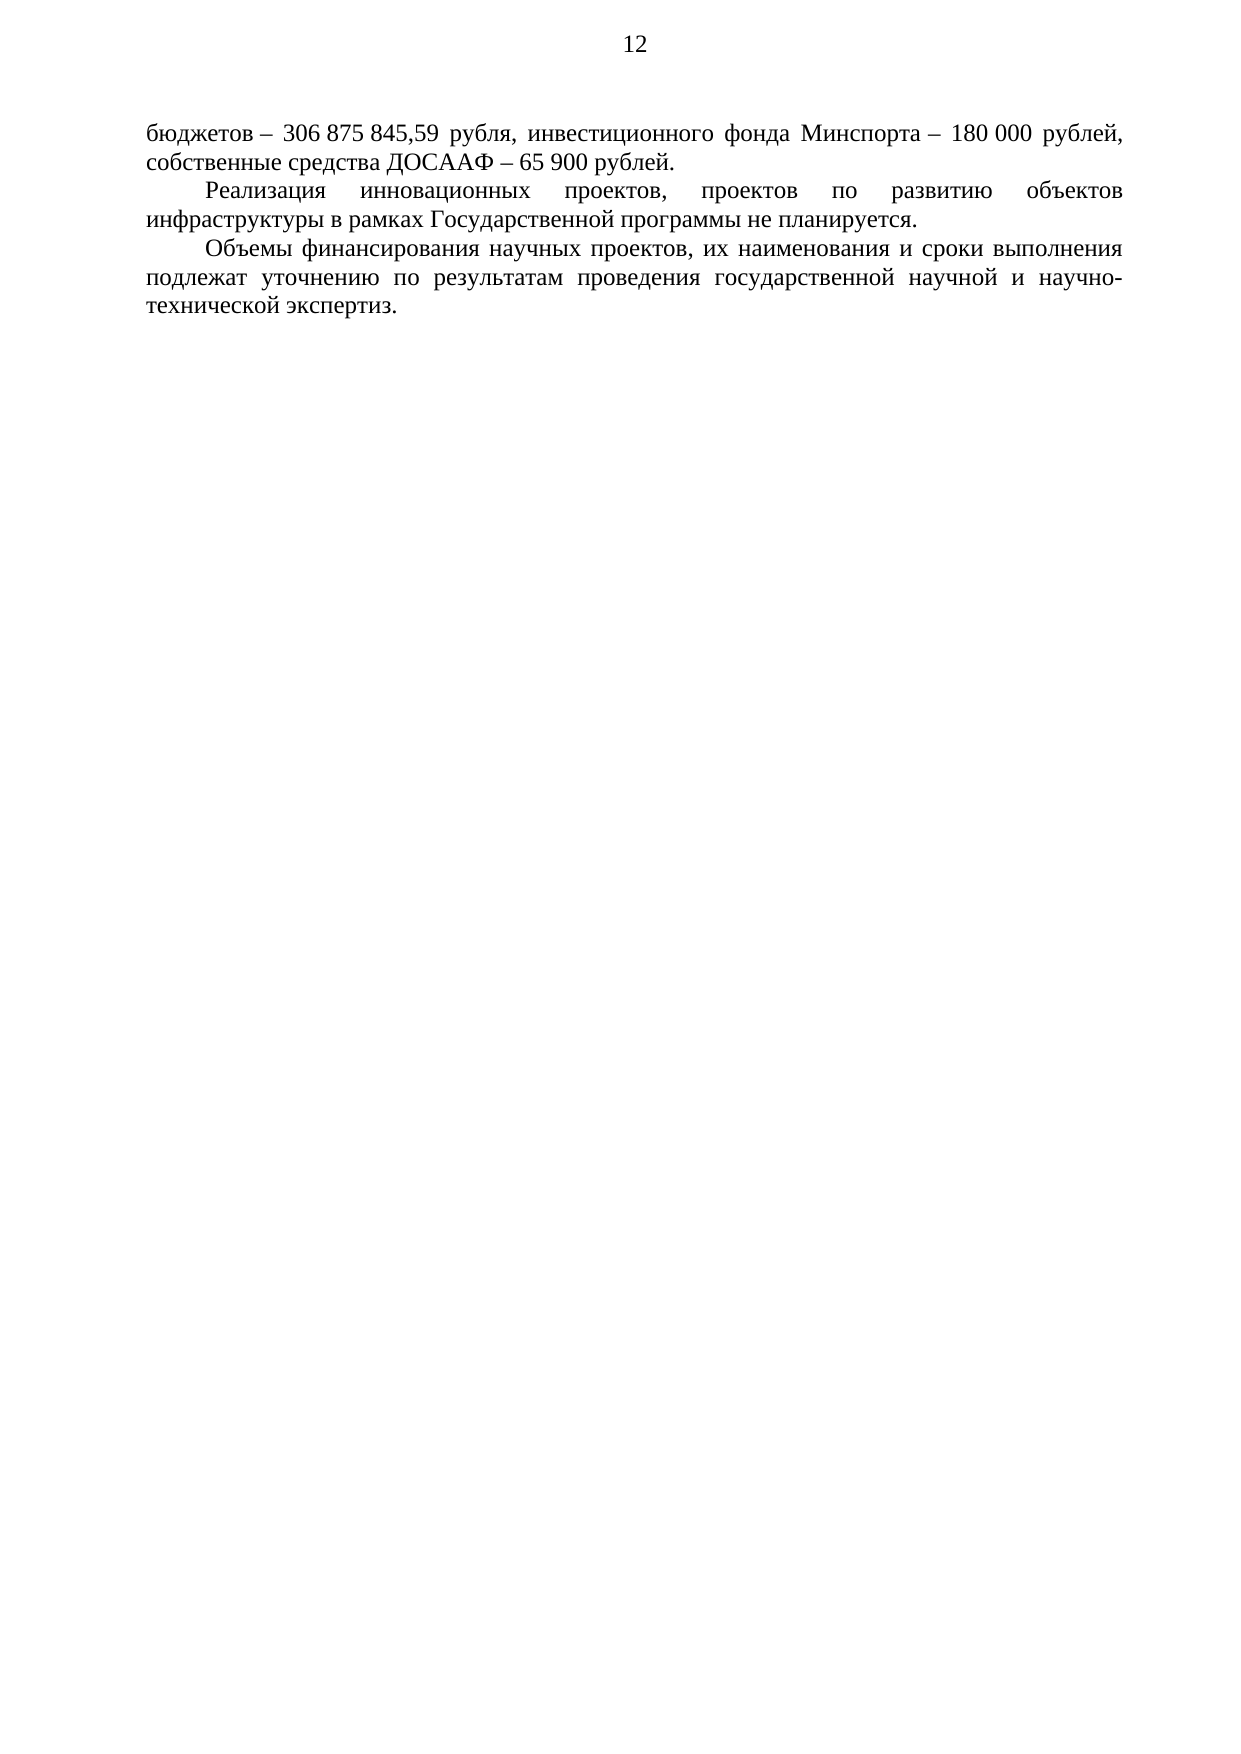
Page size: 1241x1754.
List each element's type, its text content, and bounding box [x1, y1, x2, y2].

text Реализация инновационных проектов, проектов по развитию объектов инфраструктуры в рамках Государственной программы не планируется. [146, 176, 1123, 233]
text Объемы финансирования научных проектов, их наименования и сроки выполнения подлежат уточнению по результатам проведения государственной научной и научно-технической экспертиз. [146, 233, 1123, 319]
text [146, 118, 1123, 176]
